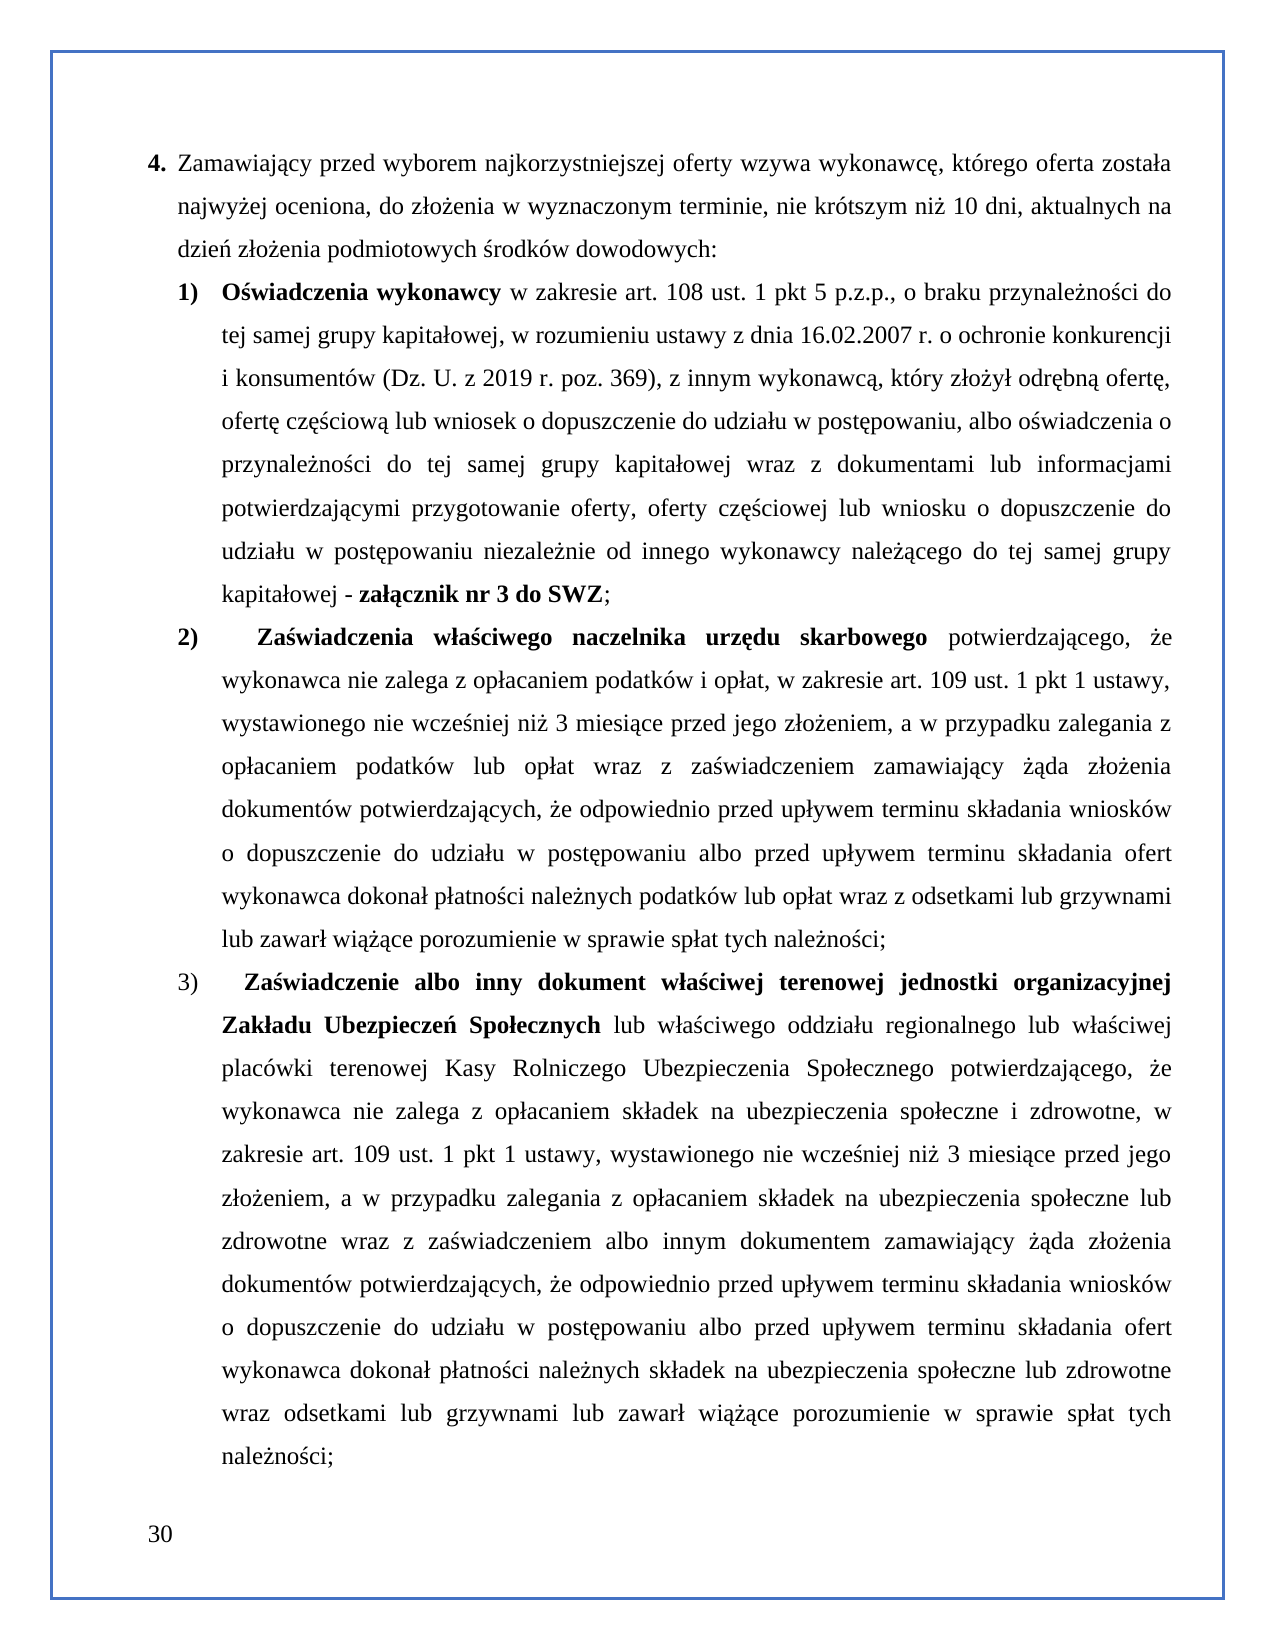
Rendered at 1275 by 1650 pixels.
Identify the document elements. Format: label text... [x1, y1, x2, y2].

text 2) Zaświadczenia właściwego naczelnika urzędu skarbowego potwierdzającego, że wykonawca nie zalega z opłacaniem podatków i opłat, w zakresie art. 109 ust. 1 pkt 1 ustawy, wystawionego nie wcześniej niż 3 miesiące przed jego złożeniem, a w przypadku zalegania z opłacaniem podatków lub opłat wraz z zaświadczeniem zamawiający żąda złożenia dokumentów potwierdzających, że odpowiednio przed upływem terminu składania wniosków o dopuszczenie do udziału w postępowaniu albo przed upływem terminu składania ofert wykonawca dokonał płatności należnych podatków lub opłat wraz z odsetkami lub grzywnami lub zawarł wiążące porozumienie w sprawie spłat tych należności; [177, 622, 1172, 953]
text 4. Zamawiający przed wyborem najkorzystniejszej oferty wzywa wykonawcę, którego oferta została najwyżej oceniona, do złożenia w wyznaczonym terminie, nie krótszym niż 10 dni, aktualnych na dzień złożenia podmiotowych środków dowodowych: [148, 148, 1172, 263]
text 1) Oświadczenia wykonawcy w zakresie art. 108 ust. 1 pkt 5 p.z.p., o braku przynależności do tej samej grupy kapitałowej, w rozumieniu ustawy z dnia 16.02.2007 r. o ochronie konkurencji i konsumentów (Dz. U. z 2019 r. poz. 369), z innym wykonawcą, który złożył odrębną ofertę, ofertę częściową lub wniosek o dopuszczenie do udziału w postępowaniu, albo oświadczenia o przynależności do tej samej grupy kapitałowej wraz z dokumentami lub informacjami potwierdzającymi przygotowanie oferty, oferty częściowej lub wniosku o dopuszczenie do udziału w postępowaniu niezależnie od innego wykonawcy należącego do tej samej grupy kapitałowej - załącznik nr 3 do SWZ; [177, 277, 1172, 608]
text 3) Zaświadczenie albo inny dokument właściwej terenowej jednostki organizacyjnej Zakładu Ubezpieczeń Społecznych lub właściwego oddziału regionalnego lub właściwej placówki terenowej Kasy Rolniczego Ubezpieczenia Społecznego potwierdzającego, że wykonawca nie zalega z opłacaniem składek na ubezpieczenia społeczne i zdrowotne, w zakresie art. 109 ust. 1 pkt 1 ustawy, wystawionego nie wcześniej niż 3 miesiące przed jego złożeniem, a w przypadku zalegania z opłacaniem składek na ubezpieczenia społeczne lub zdrowotne wraz z zaświadczeniem albo innym dokumentem zamawiający żąda złożenia dokumentów potwierdzających, że odpowiednio przed upływem terminu składania wniosków o dopuszczenie do udziału w postępowaniu albo przed upływem terminu składania ofert wykonawca dokonał płatności należnych składek na ubezpieczenia społeczne lub zdrowotne wraz odsetkami lub grzywnami lub zawarł wiążące porozumienie w sprawie spłat tych należności; [177, 967, 1172, 1470]
